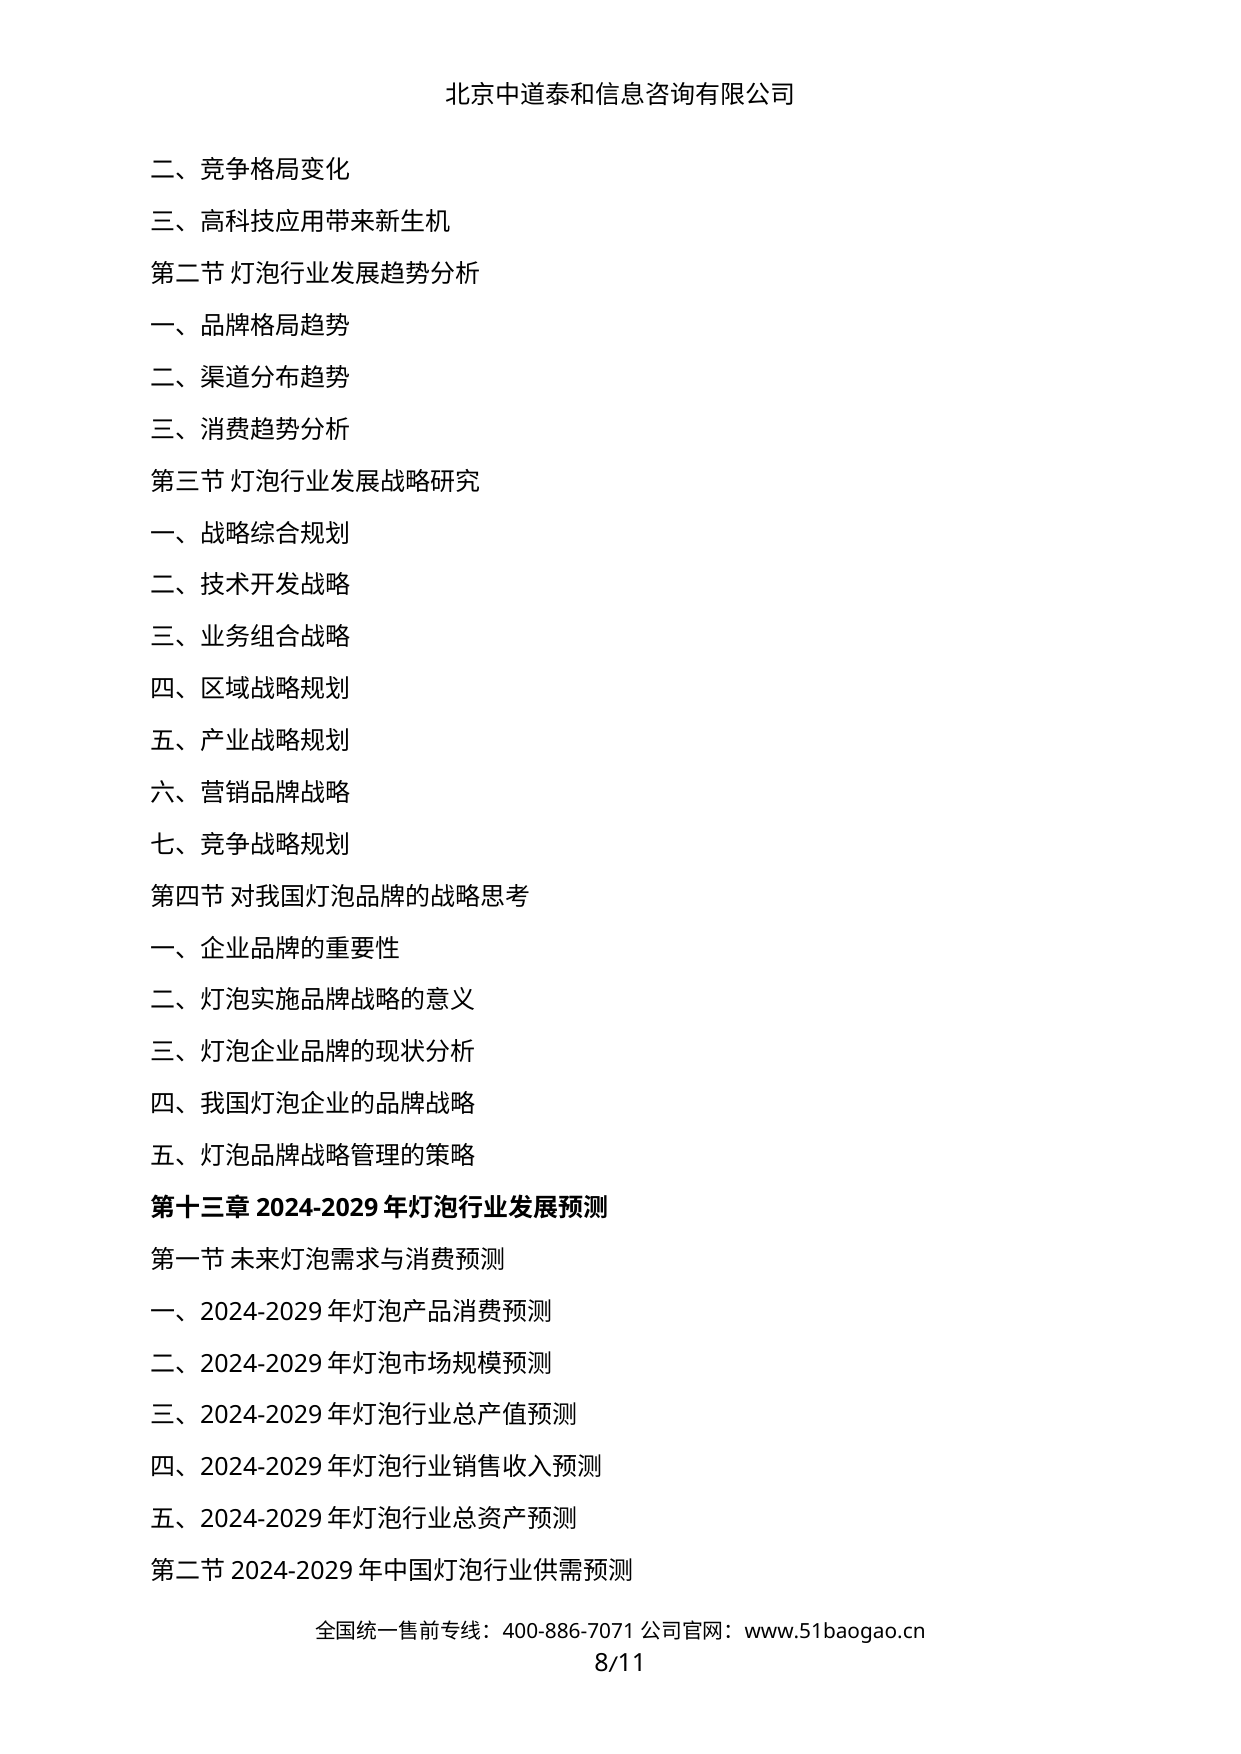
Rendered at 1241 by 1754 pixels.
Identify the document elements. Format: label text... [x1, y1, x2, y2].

text 第二节 2024-2029年中国灯泡行业供需预测 [150, 1551, 1090, 1587]
text 三、业务组合战略 [150, 617, 1090, 653]
text 二、竞争格局变化 [150, 150, 1090, 186]
text 第三节 灯泡行业发展战略研究 [150, 461, 1090, 497]
text 四、我国灯泡企业的品牌战略 [150, 1084, 1090, 1120]
text 第十三章 2024-2029年灯泡行业发展预测 [150, 1187, 1090, 1224]
text 二、技术开发战略 [150, 565, 1090, 601]
text 六、营销品牌战略 [150, 772, 1090, 809]
text 二、灯泡实施品牌战略的意义 [150, 980, 1090, 1016]
text 三、消费趋势分析 [150, 409, 1090, 446]
text 七、竞争战略规划 [150, 824, 1090, 861]
text 一、2024-2029年灯泡产品消费预测 [150, 1291, 1090, 1327]
text 四、区域战略规划 [150, 669, 1090, 705]
text 五、灯泡品牌战略管理的策略 [150, 1136, 1090, 1172]
text 五、产业战略规划 [150, 721, 1090, 757]
text 一、品牌格局趋势 [150, 306, 1090, 342]
text 一、战略综合规划 [150, 513, 1090, 549]
text 五、2024-2029年灯泡行业总资产预测 [150, 1499, 1090, 1535]
text 第四节 对我国灯泡品牌的战略思考 [150, 876, 1090, 912]
text 一、企业品牌的重要性 [150, 928, 1090, 964]
text 四、2024-2029年灯泡行业销售收入预测 [150, 1447, 1090, 1483]
text 二、渠道分布趋势 [150, 357, 1090, 394]
text 三、灯泡企业品牌的现状分析 [150, 1032, 1090, 1068]
text 二、2024-2029年灯泡市场规模预测 [150, 1343, 1090, 1379]
text 第一节 未来灯泡需求与消费预测 [150, 1239, 1090, 1276]
text 三、2024-2029年灯泡行业总产值预测 [150, 1395, 1090, 1431]
text 第二节 灯泡行业发展趋势分析 [150, 254, 1090, 290]
text 三、高科技应用带来新生机 [150, 202, 1090, 238]
